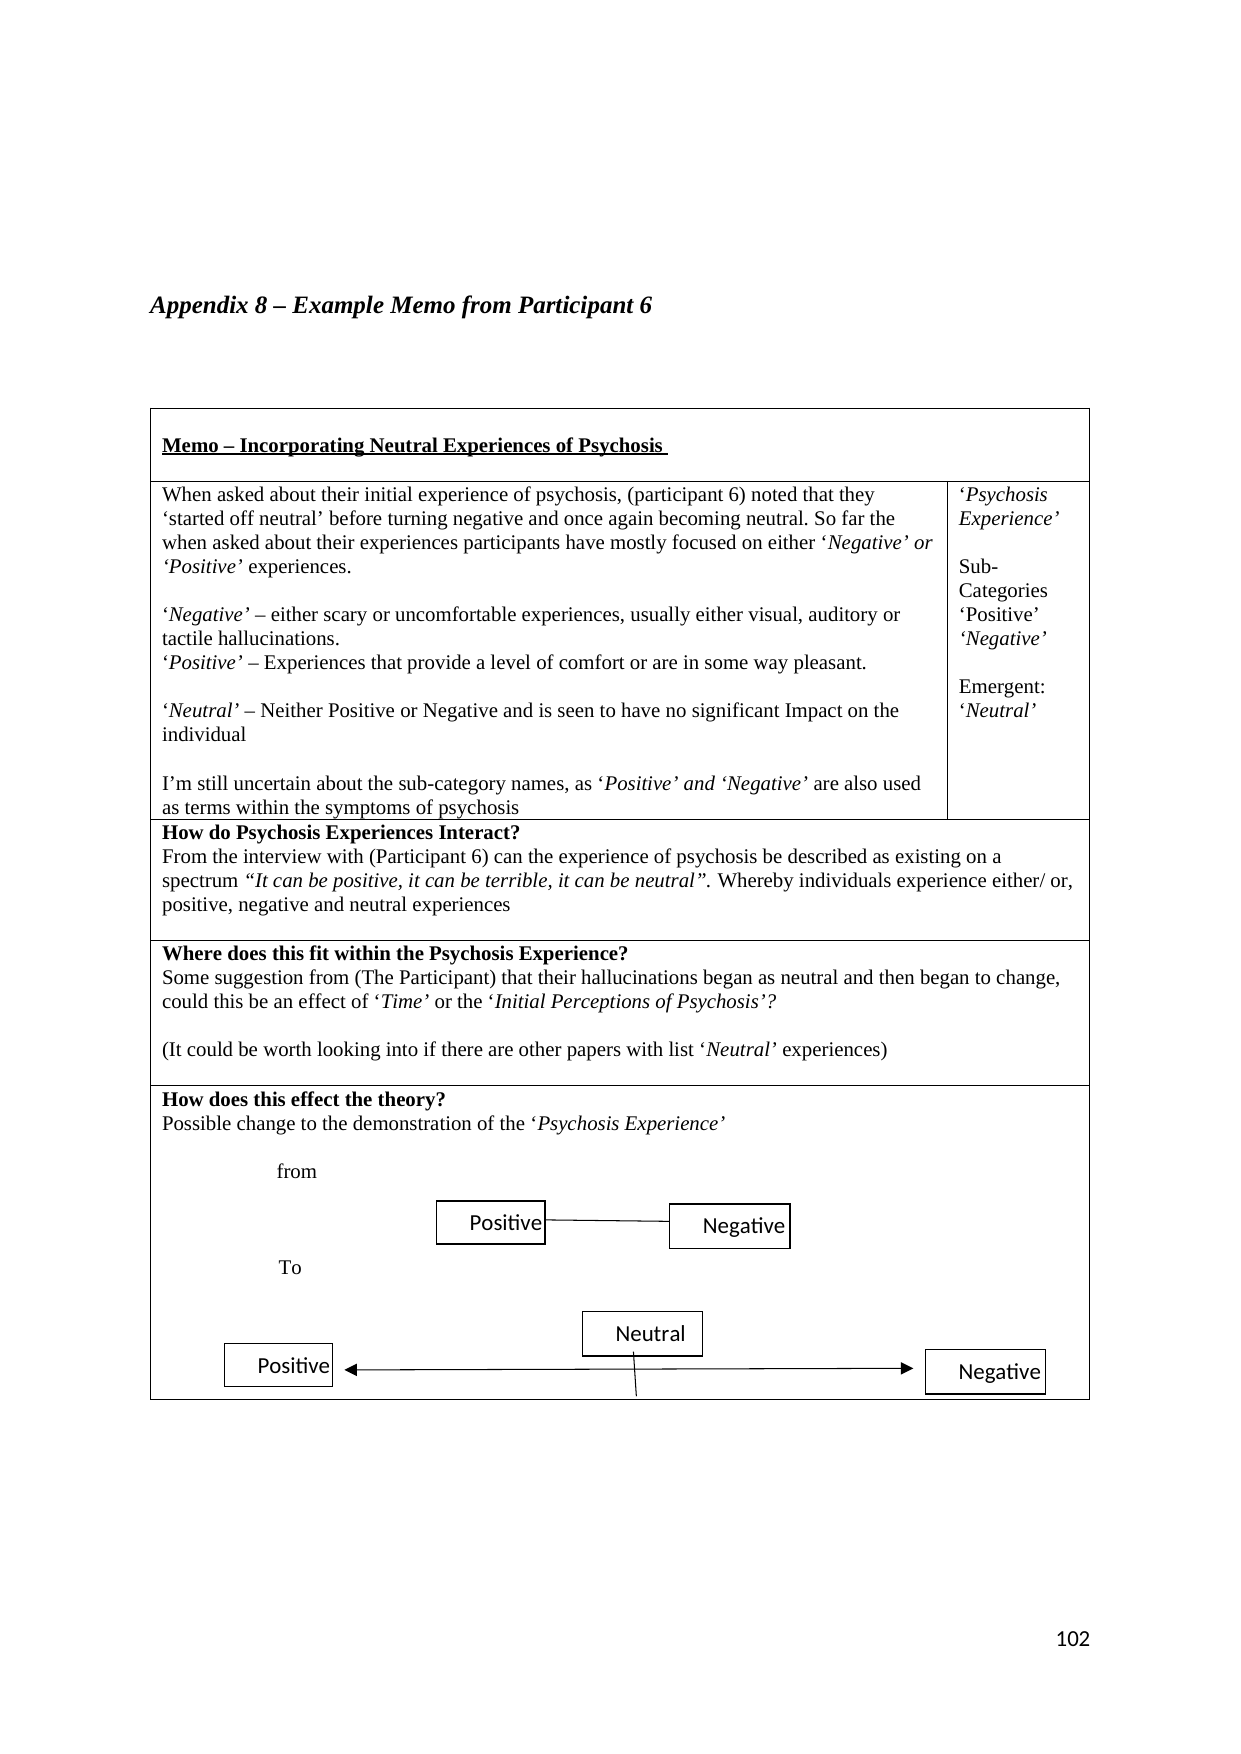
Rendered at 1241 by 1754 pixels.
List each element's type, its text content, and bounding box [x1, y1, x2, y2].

table_cell Where does this fit within the Psychosis Experience? Some suggestion from (The Participant) that their hallucinations began as neutral and then began to change, could this be an effect of ‘Time’ or the ‘Initial Perceptions of Psychosis’? (It could be worth looking into if there are other papers with list ‘Neutral’ experiences) [151, 941, 1089, 1085]
subtitle Appendix 8 – Example Memo from Participant 6 [150, 291, 1090, 319]
table_cell How do Psychosis Experiences Interact? From the interview with (Participant 6) can the experience of psychosis be described as existing on a spectrum “It can be positive, it can be terrible, it can be neutral”. Whereby individuals experience either/ or, positive, negative and neutral experiences [151, 820, 1089, 940]
table_cell ‘Psychosis Experience’ Sub-Categories ‘Positive’ ‘Negative’ Emergent: ‘Neutral’ [948, 482, 1089, 819]
table_cell When asked about their initial experience of psychosis, (participant 6) noted that they ‘started off neutral’ before turning negative and once again becoming neutral. So far the when asked about their experiences participants have mostly focused on either ‘Negative’ or ‘Positive’ experiences. ‘Negative’ – either scary or uncomfortable experiences, usually either visual, auditory or tactile hallucinations. ‘Positive’ – Experiences that provide a level of comfort or are in some way pleasant. ‘Neutral’ – Neither Positive or Negative and is seen to have no significant Impact on the individual I’m still uncertain about the sub-category names, as ‘Positive’ and ‘Negative’ are also used as terms within the symptoms of psychosis [151, 482, 947, 819]
table_cell How does this effect the theory? Possible change to the demonstration of the ‘Psychosis Experience’ from To [151, 1086, 1089, 1399]
table_header Memo – Incorporating Neutral Experiences of Psychosis [151, 409, 1089, 481]
